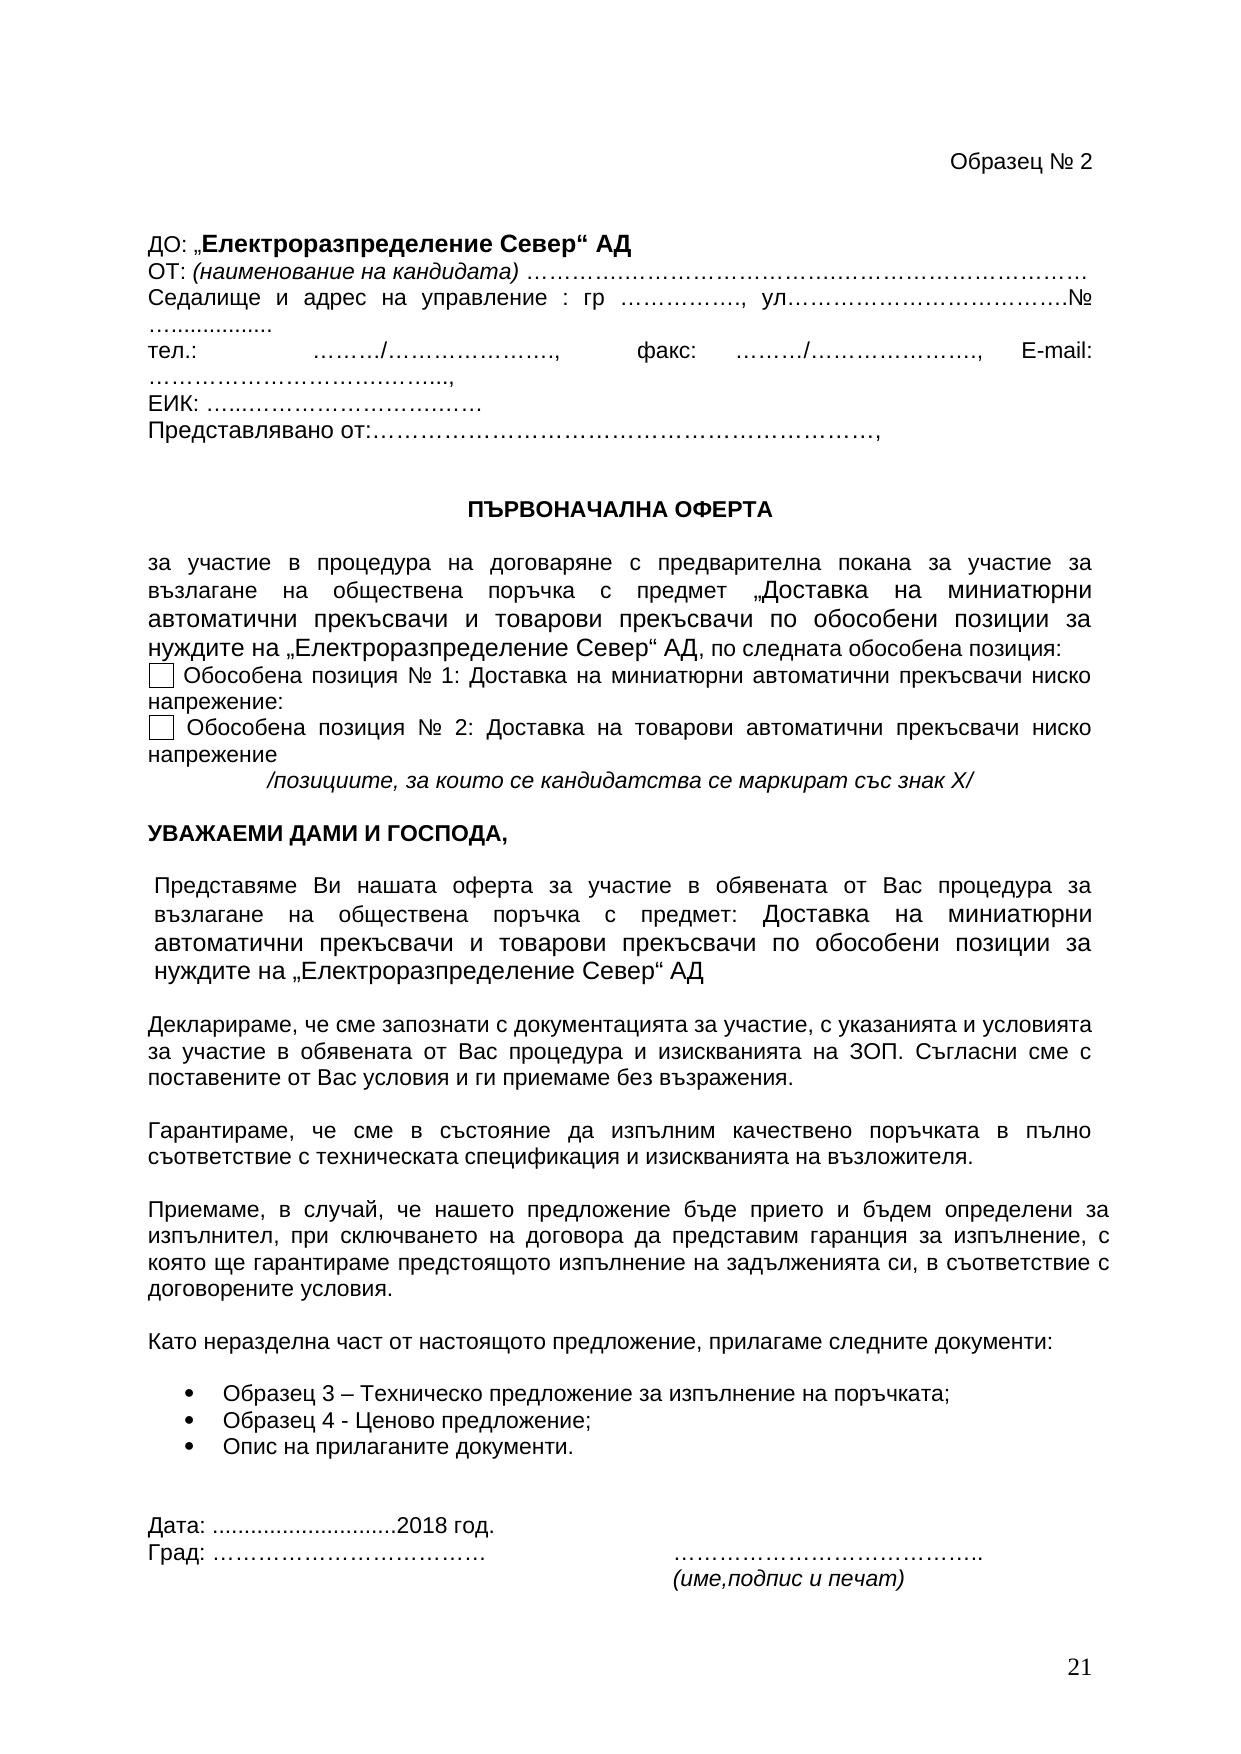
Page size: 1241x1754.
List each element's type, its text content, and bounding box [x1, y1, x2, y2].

text Декларираме, че сме запознати с документацията за участие, с указанията и условията за участие в обявената от Вас процедура и изискванията на ЗОП. Съгласни сме с поставените от Вас условия и ги приемаме без възражения. [148, 1011, 1093, 1090]
text ЕИК: …...…………………….…… [148, 389, 1093, 416]
list Образец 3 – Техническо предложение за изпълнение на поръчката; [185, 1380, 1093, 1407]
text Представлявано от:………………………………………………………, [148, 416, 1093, 443]
list Образец 4 - Ценово предложение; [185, 1407, 1093, 1433]
text Град: ……………………………… ………………………………….. (име,подпис и печат) [148, 1538, 1093, 1591]
text Представяме Ви нашата оферта за участие в обявената от Вас процедура за възлагане на обществена поръчка с предмет: Доставка на миниатюрни автоматични прекъсвачи и товарови прекъсвачи по обособени позиции за нуждите на „Електроразпределение Север“ АД [154, 872, 1093, 985]
list Опис на прилаганите документи. [185, 1433, 1093, 1459]
text Седалище и адрес на управление : гр ……………., ул……………………………….№ …................ [148, 284, 1093, 337]
text ДО: „Електроразпределение Север“ АД [148, 229, 1093, 258]
text Приемаме, в случай, че нашето предложение бъде прието и бъдем определени за изпълнител, при сключването на договора да представим гаранция за изпълнение, с която ще гарантираме предстоящото изпълнение на задълженията си, в съответствие с договорените условия. [148, 1196, 1110, 1301]
text тел.: ………/…………………., факс: ………/…………………., E-mail: ………………………….……..., [148, 337, 1093, 389]
text за участие в процедура на договаряне с предварителна покана за участие за възлагане на обществена поръчка с предмет „Доставка на миниатюрни автоматични прекъсвачи и товарови прекъсвачи по обособени позиции за нуждите на „Електроразпределение Север“ АД, по следната обособена позиция: [148, 549, 1093, 662]
text Дата: .............................2018 год. [148, 1512, 1093, 1538]
text /позициите, за които се кандидатства се маркират със знак Х/ [148, 767, 1093, 793]
text Гарантираме, че сме в състояние да изпълним качествено поръчката в пълно съответствие с техническата спецификация и изискванията на възложителя. [148, 1117, 1093, 1169]
text Обособена позиция № 2: Доставка на товарови автоматични прекъсвачи ниско напрежение [148, 714, 1093, 767]
text УВАЖАЕМИ ДАМИ И ГОСПОДА, [148, 820, 1093, 846]
text Обособена позиция № 1: Доставка на миниатюрни автоматични прекъсвачи ниско напрежение: [148, 662, 1093, 714]
text Образец № 2 [590, 148, 1093, 174]
text ПЪРВОНАЧАЛНА ОФЕРТА [148, 496, 1093, 523]
text Като неразделна част от настоящото предложение, прилагаме следните документи: [148, 1328, 1093, 1354]
text ОТ: (наименование на кандидата) ………….……………………….…………………………… [148, 258, 1093, 284]
